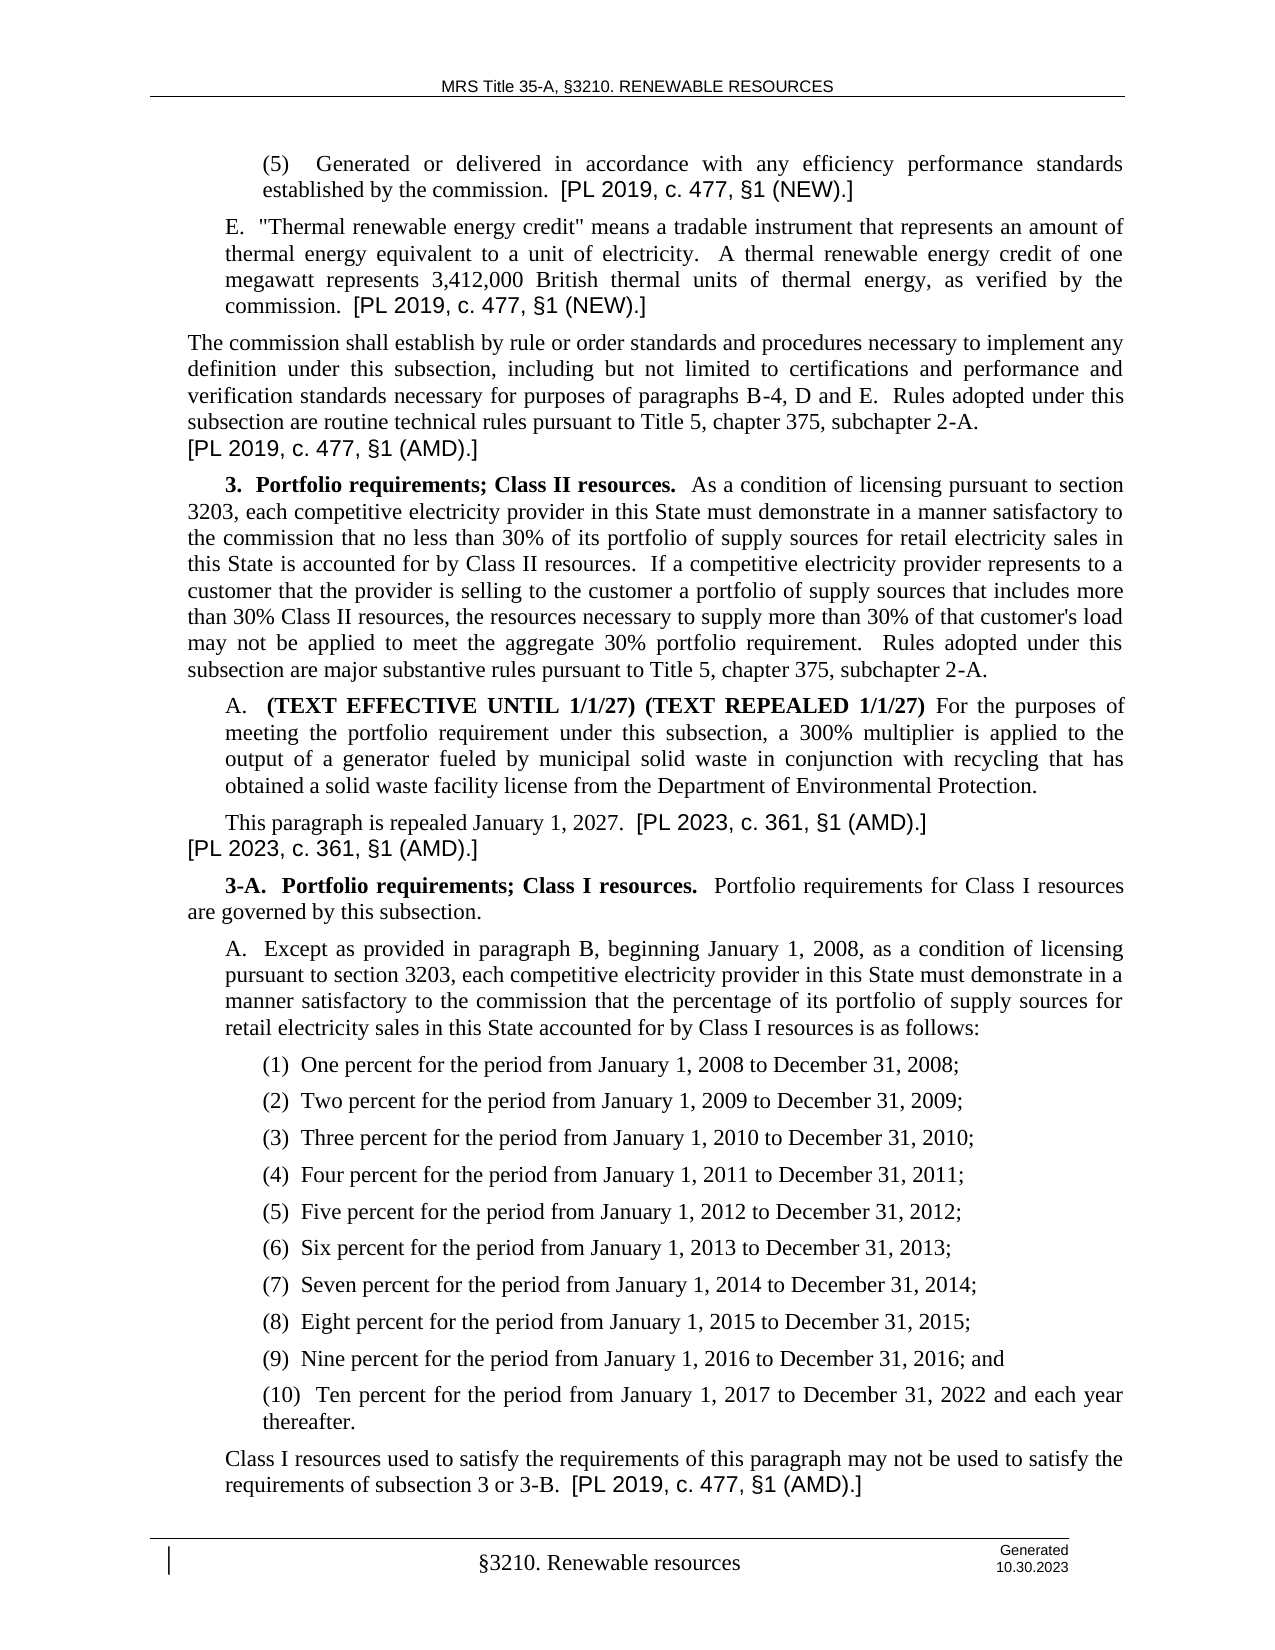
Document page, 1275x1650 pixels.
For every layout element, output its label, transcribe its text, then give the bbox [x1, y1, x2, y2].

text Class I resources used to satisfy the requirements of this paragraph may not be used to satisfy the requirements of subsection 3 or 3‑B. [PL 2019, c. 477, §1 (AMD).] [225, 1445, 1125, 1497]
text The commission shall establish by rule or order standards and procedures necessary to implement any definition under this subsection, including but not limited to certifications and performance and verification standards necessary for purposes of paragraphs B‑4, D and E. Rules adopted under this subsection are routine technical rules pursuant to Title 5, chapter 375, subchapter 2‑A. [187, 329, 1125, 434]
text (7) Seven percent for the period from January 1, 2014 to December 31, 2014; [262, 1271, 1125, 1298]
text E. "Thermal renewable energy credit" means a tradable instrument that represents an amount of thermal energy equivalent to a unit of electricity. A thermal renewable energy credit of one megawatt represents 3,412,000 British thermal units of thermal energy, as verified by the commission. [PL 2019, c. 477, §1 (NEW).] [225, 213, 1125, 319]
text (6) Six percent for the period from January 1, 2013 to December 31, 2013; [262, 1234, 1125, 1261]
text A. Except as provided in paragraph B, beginning January 1, 2008, as a condition of licensing pursuant to section 3203, each competitive electricity provider in this State must demonstrate in a manner satisfactory to the commission that the percentage of its portfolio of supply sources for retail electricity sales in this State accounted for by Class I resources is as follows: [225, 935, 1125, 1040]
text (8) Eight percent for the period from January 1, 2015 to December 31, 2015; [262, 1308, 1125, 1334]
text [PL 2023, c. 361, §1 (AMD).] [187, 835, 1125, 861]
text This paragraph is repealed January 1, 2027. [PL 2023, c. 361, §1 (AMD).] [225, 808, 1125, 835]
text (4) Four percent for the period from January 1, 2011 to December 31, 2011; [262, 1161, 1125, 1187]
text A. (TEXT EFFECTIVE UNTIL 1/1/27) (TEXT REPEALED 1/1/27) For the purposes of meeting the portfolio requirement under this subsection, a 300% multiplier is applied to the output of a generator fueled by municipal solid waste in conjunction with recycling that has obtained a solid waste facility license from the Department of Environmental Protection. [225, 693, 1125, 798]
text (10) Ten percent for the period from January 1, 2017 to December 31, 2022 and each year thereafter. [262, 1382, 1125, 1434]
text 3. Portfolio requirements; Class II resources. As a condition of licensing pursuant to section 3203, each competitive electricity provider in this State must demonstrate in a manner satisfactory to the commission that no less than 30% of its portfolio of supply sources for retail electricity sales in this State is accounted for by Class II resources. If a competitive electricity provider represents to a customer that the provider is selling to the customer a portfolio of supply sources that includes more than 30% Class II resources, the resources necessary to supply more than 30% of that customer's load may not be applied to meet the aggregate 30% portfolio requirement. Rules adopted under this subsection are major substantive rules pursuant to Title 5, chapter 375, subchapter 2‑A. [187, 471, 1125, 682]
text (5) Five percent for the period from January 1, 2012 to December 31, 2012; [262, 1198, 1125, 1224]
text (2) Two percent for the period from January 1, 2009 to December 31, 2009; [262, 1087, 1125, 1114]
text [PL 2019, c. 477, §1 (AMD).] [187, 434, 1125, 461]
text (5) Generated or delivered in accordance with any efficiency performance standards established by the commission. [PL 2019, c. 477, §1 (NEW).] [262, 150, 1125, 203]
text (3) Three percent for the period from January 1, 2010 to December 31, 2010; [262, 1124, 1125, 1151]
text (9) Nine percent for the period from January 1, 2016 to December 31, 2016; and [262, 1345, 1125, 1371]
text 3-A. Portfolio requirements; Class I resources. Portfolio requirements for Class I resources are governed by this subsection. [187, 872, 1125, 924]
text (1) One percent for the period from January 1, 2008 to December 31, 2008; [262, 1051, 1125, 1077]
